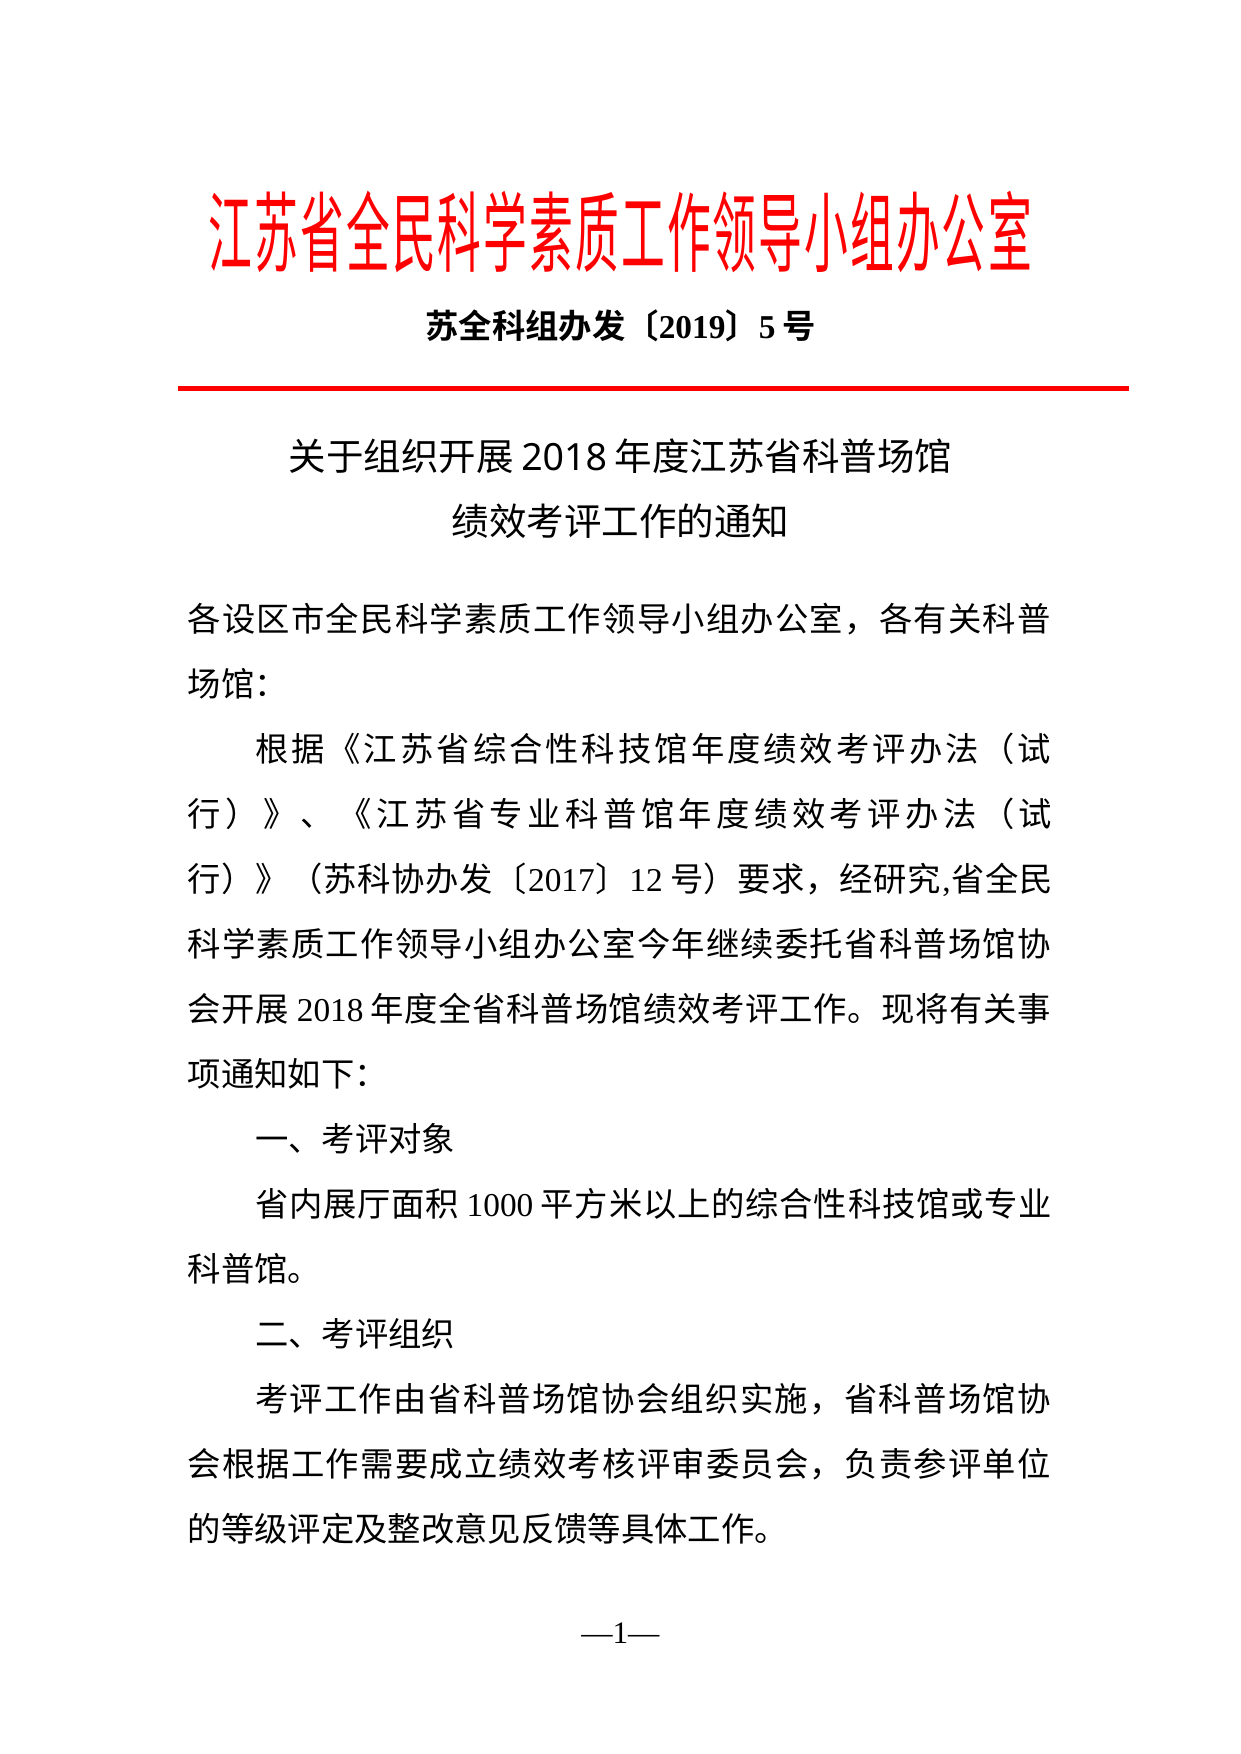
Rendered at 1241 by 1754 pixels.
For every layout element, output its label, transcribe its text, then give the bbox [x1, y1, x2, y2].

text 考评工作由省科普场馆协会组织实施，省科普场馆协会根据工作需要成立绩效考核评审委员会，负责参评单位的等级评定及整改意见反馈等具体工作。 [187, 1364, 1053, 1559]
text 一、考评对象 [187, 1104, 1053, 1169]
text 二、考评组织 [187, 1299, 1053, 1364]
text 江苏省全民科学素质工作领导小组办公室 [187, 162, 1053, 292]
text 绩效考评工作的通知 [187, 487, 1053, 552]
text 苏全科组办发〔2019〕5号 [187, 292, 1053, 357]
text 各设区市全民科学素质工作领导小组办公室，各有关科普场馆： [187, 584, 1053, 714]
text 根据《江苏省综合性科技馆年度绩效考评办法（试行）》、《江苏省专业科普馆年度绩效考评办法（试行）》（苏科协办发〔2017〕12号）要求，经研究,省全民科学素质工作领导小组办公室今年继续委托省科普场馆协会开展2018年度全省科普场馆绩效考评工作。现将有关事项通知如下： [187, 714, 1053, 1104]
text 省内展厅面积1000平方米以上的综合性科技馆或专业科普馆。 [187, 1169, 1053, 1299]
text 关于组织开展2018年度江苏省科普场馆 [187, 422, 1053, 487]
